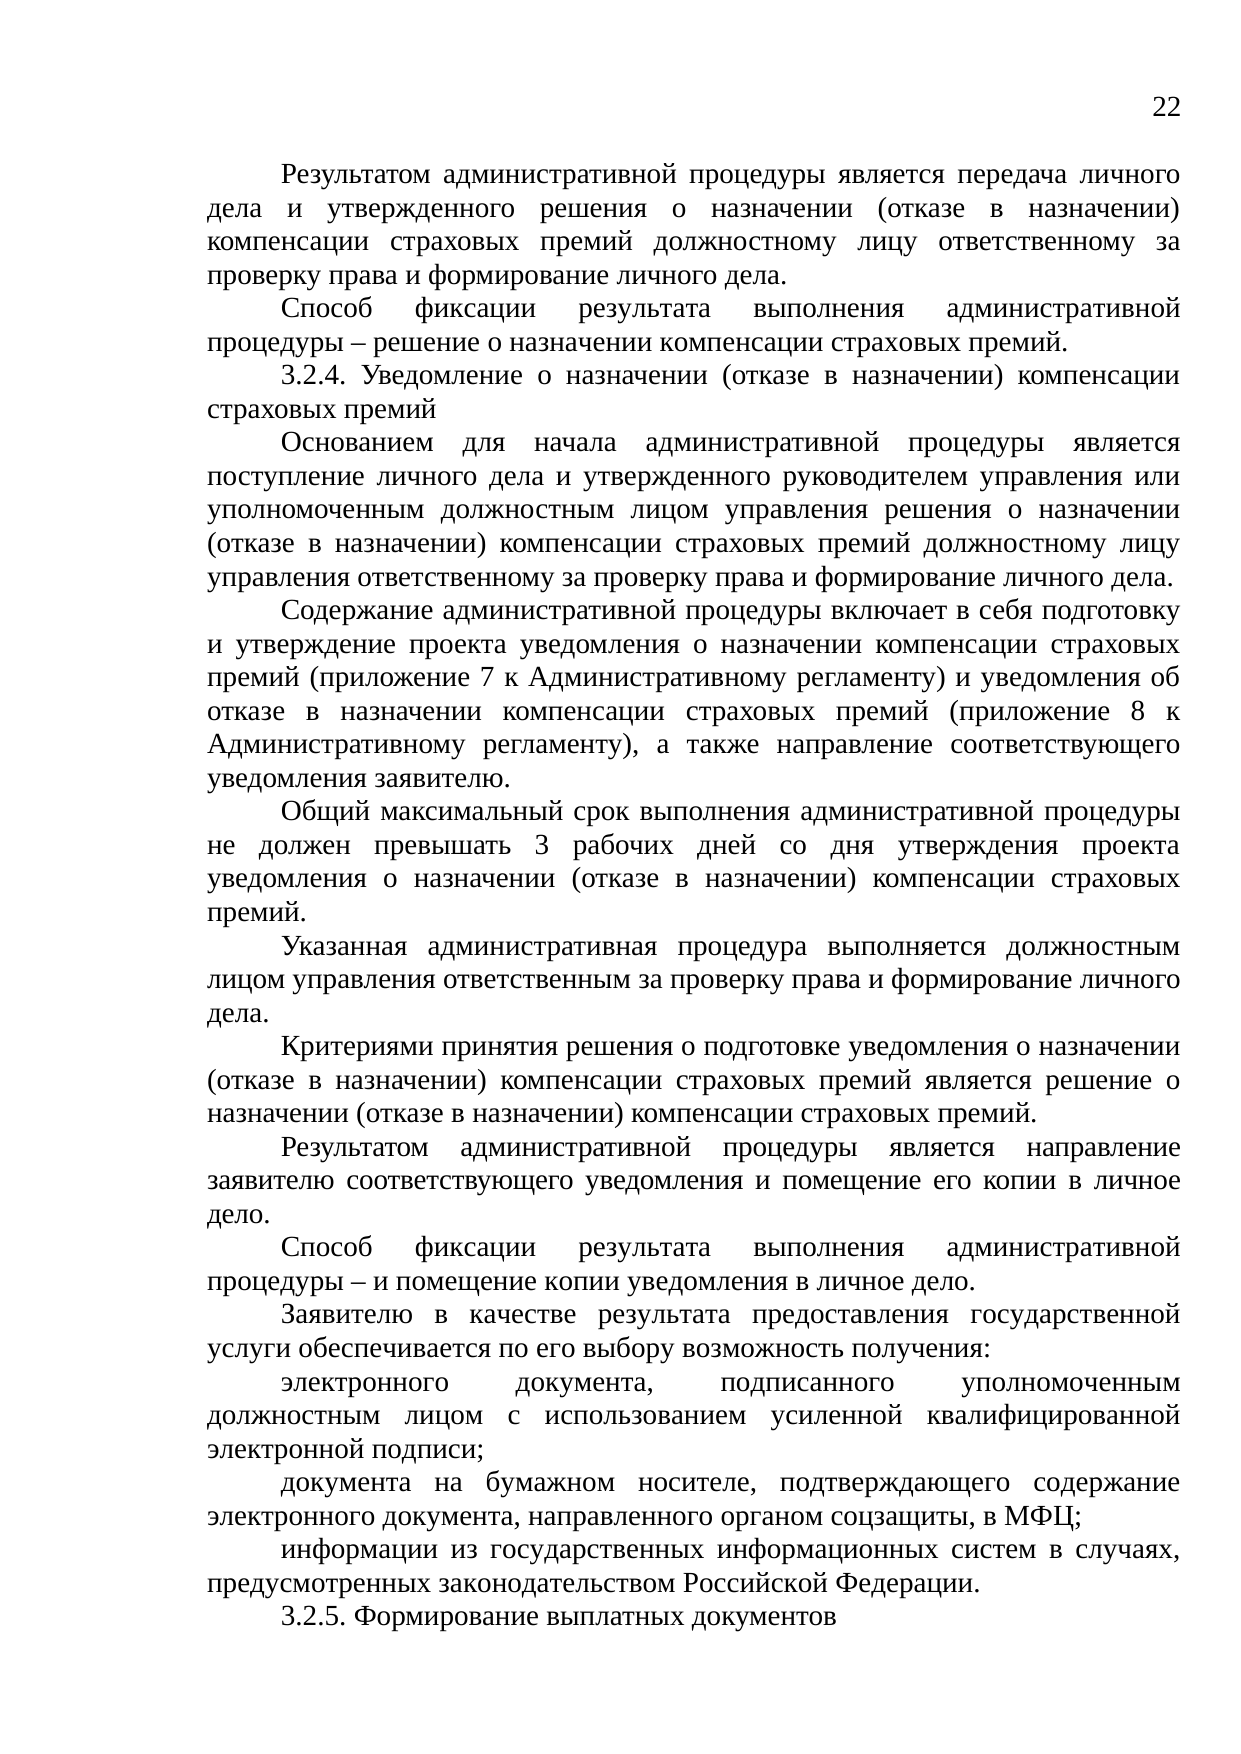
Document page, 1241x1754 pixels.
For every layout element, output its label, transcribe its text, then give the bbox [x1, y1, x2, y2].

text Способ фиксации результата выполнения административной процедуры – и помещение копии уведомления в личное дело. [207, 1229, 1181, 1297]
text Способ фиксации результата выполнения административной процедуры – решение о назначении компенсации страховых премий. [207, 290, 1181, 357]
text Содержание административной процедуры включает в себя подготовку и утверждение проекта уведомления о назначении компенсации страховых премий (приложение 7 к Административному регламенту) и уведомления об отказе в назначении компенсации страховых премий (приложение 8 к Административному регламенту), а также направление соответствующего уведомления заявителю. [207, 592, 1181, 793]
text информации из государственных информационных систем в случаях, предусмотренных законодательством Российской Федерации. [207, 1531, 1181, 1598]
text Критериями принятия решения о подготовке уведомления о назначении (отказе в назначении) компенсации страховых премий является решение о назначении (отказе в назначении) компенсации страховых премий. [207, 1028, 1181, 1129]
text Заявителю в качестве результата предоставления государственной услуги обеспечивается по его выбору возможность получения: [207, 1297, 1181, 1364]
text 3.2.5. Формирование выплатных документов [207, 1598, 1181, 1632]
text Общий максимальный срок выполнения административной процедуры не должен превышать 3 рабочих дней со дня утверждения проекта уведомления о назначении (отказе в назначении) компенсации страховых премий. [207, 793, 1181, 928]
text Указанная административная процедура выполняется должностным лицом управления ответственным за проверку права и формирование личного дела. [207, 928, 1181, 1028]
text электронного документа, подписанного уполномоченным должностным лицом с использованием усиленной квалифицированной электронной подписи; [207, 1364, 1181, 1464]
text 3.2.4. Уведомление о назначении (отказе в назначении) компенсации страховых премий [207, 357, 1181, 424]
text Основанием для начала административной процедуры является поступление личного дела и утвержденного руководителем управления или уполномоченным должностным лицом управления решения о назначении (отказе в назначении) компенсации страховых премий должностному лицу управления ответственному за проверку права и формирование личного дела. [207, 424, 1181, 592]
text Результатом административной процедуры является направление заявителю соответствующего уведомления и помещение его копии в личное дело. [207, 1129, 1181, 1229]
text Результатом административной процедуры является передача личного дела и утвержденного решения о назначении (отказе в назначении) компенсации страховых премий должностному лицу ответственному за проверку права и формирование личного дела. [207, 156, 1181, 290]
text документа на бумажном носителе, подтверждающего содержание электронного документа, направленного органом соцзащиты, в МФЦ; [207, 1464, 1181, 1531]
